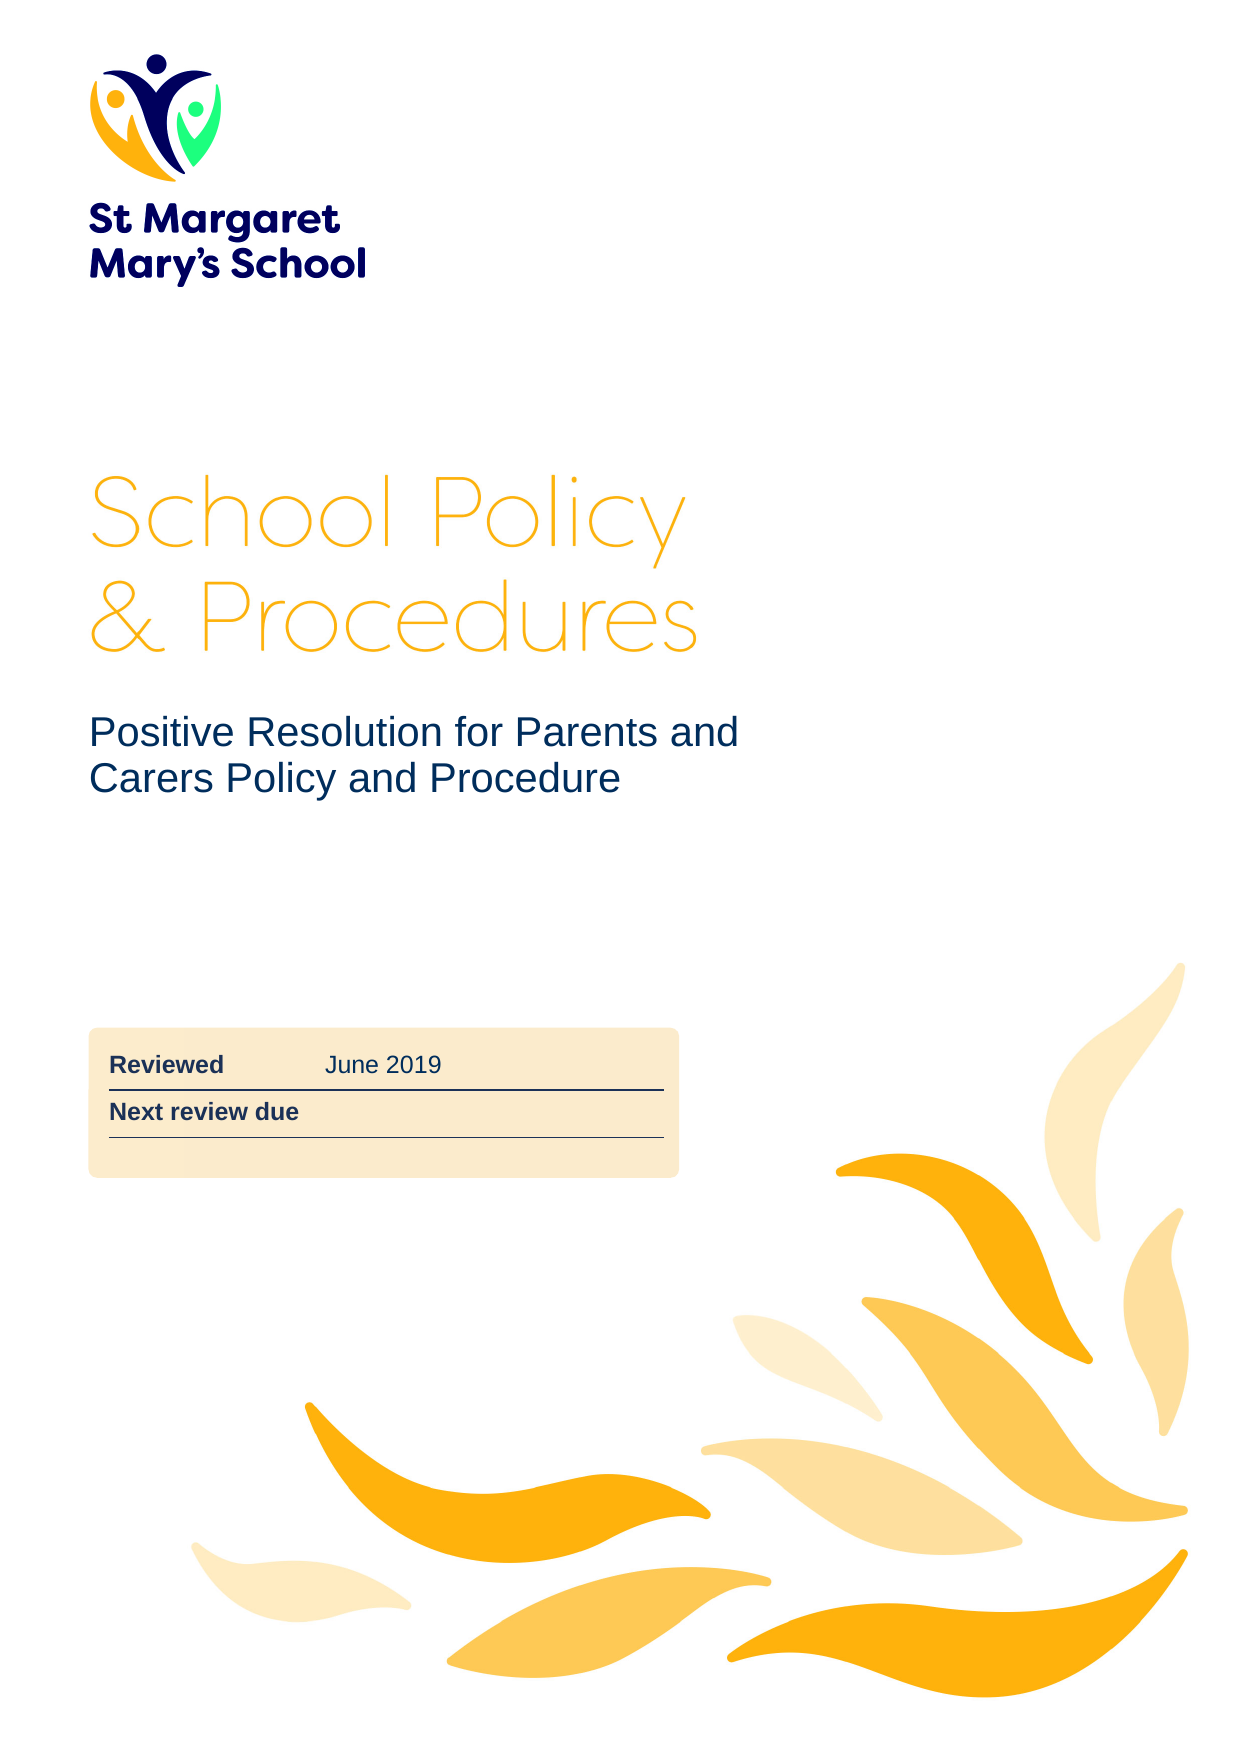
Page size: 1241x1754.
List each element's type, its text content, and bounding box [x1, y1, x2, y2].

picture [183, 950, 1241, 1754]
picture [0, 448, 830, 685]
picture [0, 0, 384, 296]
text Positive Resolution for Parents and Carers Policy and Procedure [89, 710, 754, 802]
